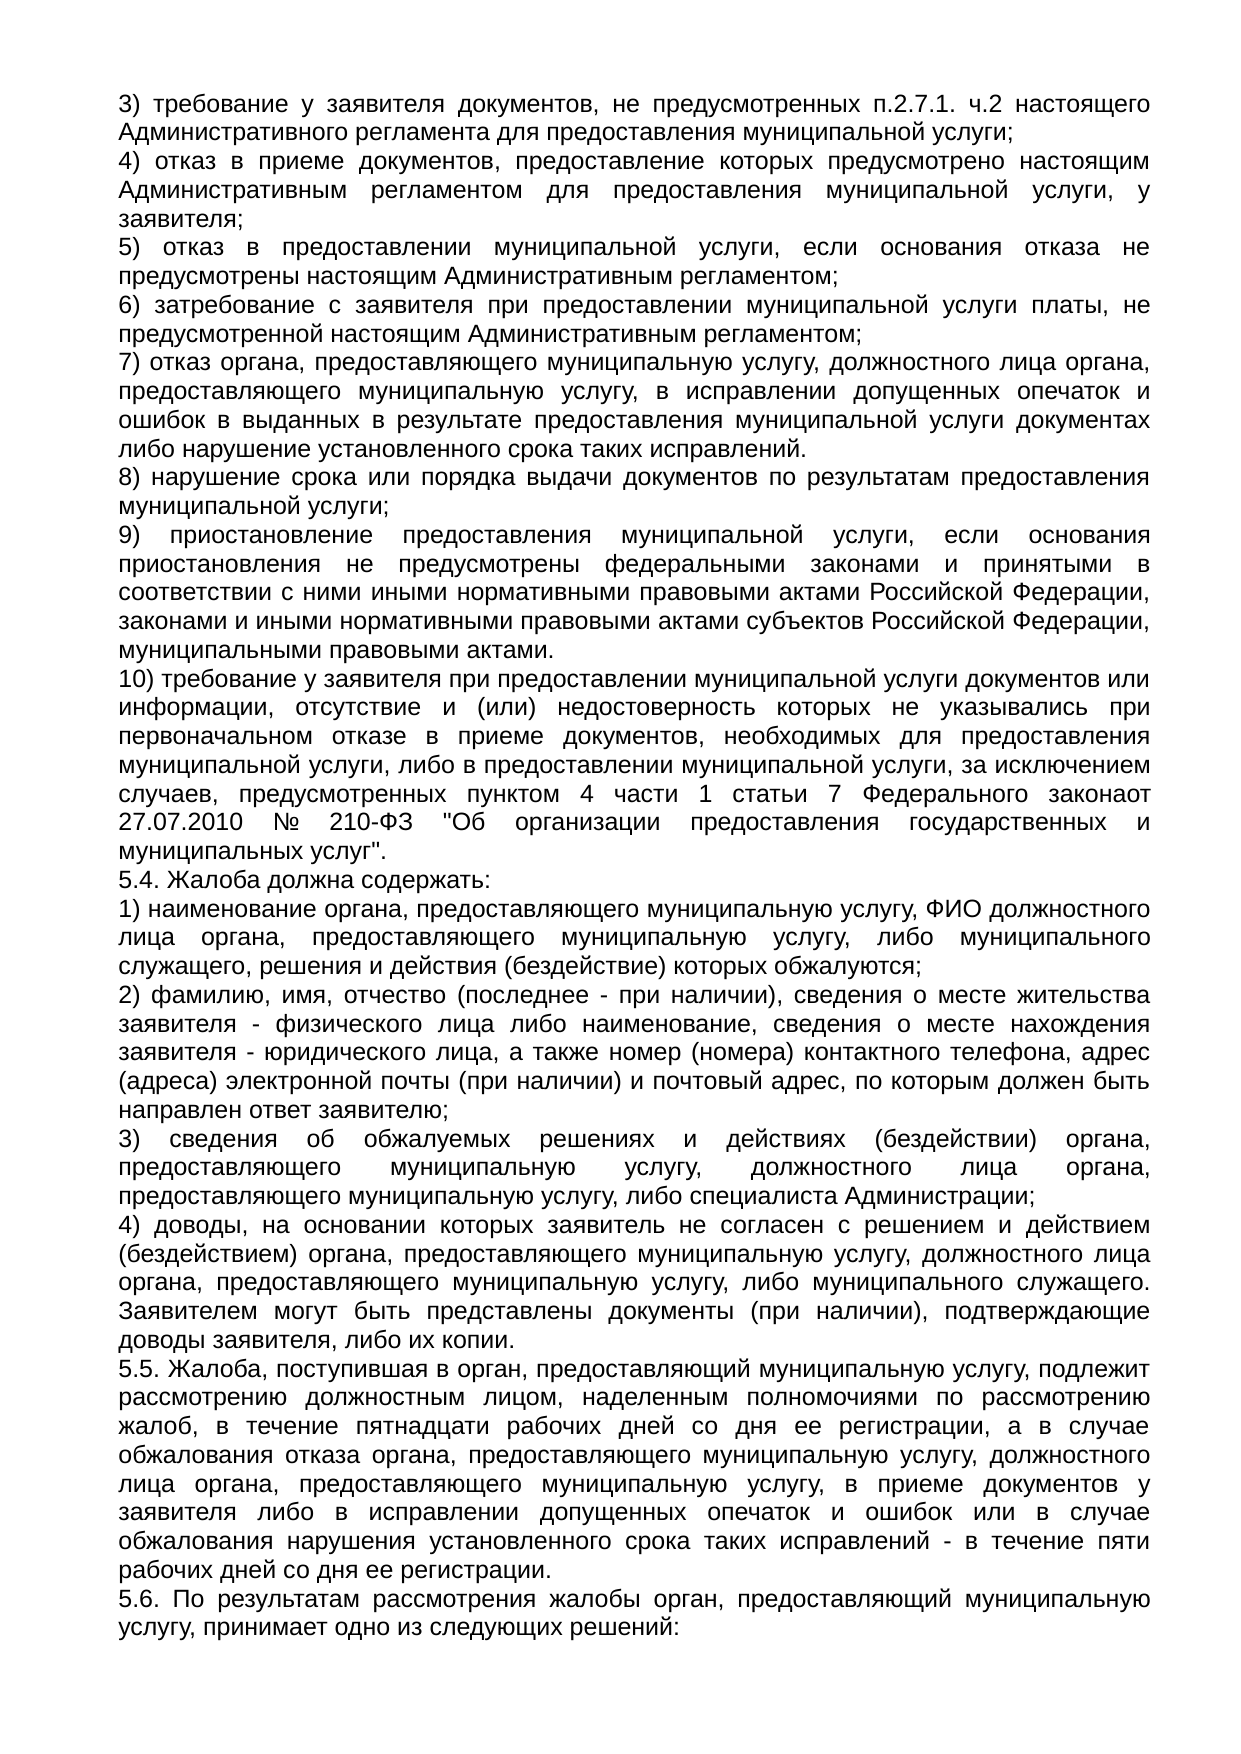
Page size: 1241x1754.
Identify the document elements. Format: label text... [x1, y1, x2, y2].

text 3) сведения об обжалуемых решениях и действиях (бездействии) органа, предоставляющего муниципальную услугу, должностного лица органа, предоставляющего муниципальную услугу, либо специалиста Администрации; [118, 1124, 1152, 1210]
text 5.5. Жалоба, поступившая в орган, предоставляющий муниципальную услугу, подлежит рассмотрению должностным лицом, наделенным полномочиями по рассмотрению жалоб, в течение пятнадцати рабочих дней со дня ее регистрации, а в случае обжалования отказа органа, предоставляющего муниципальную услугу, должностного лица органа, предоставляющего муниципальную услугу, в приеме документов у заявителя либо в исправлении допущенных опечаток и ошибок или в случае обжалования нарушения установленного срока таких исправлений - в течение пяти рабочих дней со дня ее регистрации. [118, 1354, 1152, 1584]
text 9) приостановление предоставления муниципальной услуги, если основания приостановления не предусмотрены федеральными законами и принятыми в соответствии с ними иными нормативными правовыми актами Российской Федерации, законами и иными нормативными правовыми актами субъектов Российской Федерации, муниципальными правовыми актами. [118, 520, 1152, 664]
text 8) нарушение срока или порядка выдачи документов по результатам предоставления муниципальной услуги; [118, 462, 1152, 520]
text 1) наименование органа, предоставляющего муниципальную услугу, ФИО должностного лица органа, предоставляющего муниципальную услугу, либо муниципального служащего, решения и действия (бездействие) которых обжалуются; [118, 894, 1152, 980]
text 7) отказ органа, предоставляющего муниципальную услугу, должностного лица органа, предоставляющего муниципальную услугу, в исправлении допущенных опечаток и ошибок в выданных в результате предоставления муниципальной услуги документах либо нарушение установленного срока таких исправлений. [118, 347, 1152, 462]
text 6) затребование с заявителя при предоставлении муниципальной услуги платы, не предусмотренной настоящим Административным регламентом; [118, 290, 1152, 347]
text 5) отказ в предоставлении муниципальной услуги, если основания отказа не предусмотрены настоящим Административным регламентом; [118, 232, 1152, 290]
text 3) требование у заявителя документов, не предусмотренных п.2.7.1. ч.2 настоящего Административного регламента для предоставления муниципальной услуги; [118, 89, 1152, 146]
text 10) требование у заявителя при предоставлении муниципальной услуги документов или информации, отсутствие и (или) недостоверность которых не указывались при первоначальном отказе в приеме документов, необходимых для предоставления муниципальной услуги, либо в предоставлении муниципальной услуги, за исключением случаев, предусмотренных пунктом 4 части 1 статьи 7 Федерального законаот 27.07.2010 № 210-ФЗ "Об организации предоставления государственных и муниципальных услуг". [118, 664, 1152, 865]
text 5.6. По результатам рассмотрения жалобы орган, предоставляющий муниципальную услугу, принимает одно из следующих решений: [118, 1584, 1152, 1641]
text 4) отказ в приеме документов, предоставление которых предусмотрено настоящим Административным регламентом для предоставления муниципальной услуги, у заявителя; [118, 146, 1152, 232]
text 2) фамилию, имя, отчество (последнее - при наличии), сведения о месте жительства заявителя - физического лица либо наименование, сведения о месте нахождения заявителя - юридического лица, а также номер (номера) контактного телефона, адрес (адреса) электронной почты (при наличии) и почтовый адрес, по которым должен быть направлен ответ заявителю; [118, 980, 1152, 1124]
text 5.4. Жалоба должна содержать: [118, 865, 1152, 894]
text 4) доводы, на основании которых заявитель не согласен с решением и действием (бездействием) органа, предоставляющего муниципальную услугу, должностного лица органа, предоставляющего муниципальную услугу, либо муниципального служащего. Заявителем могут быть представлены документы (при наличии), подтверждающие доводы заявителя, либо их копии. [118, 1210, 1152, 1354]
